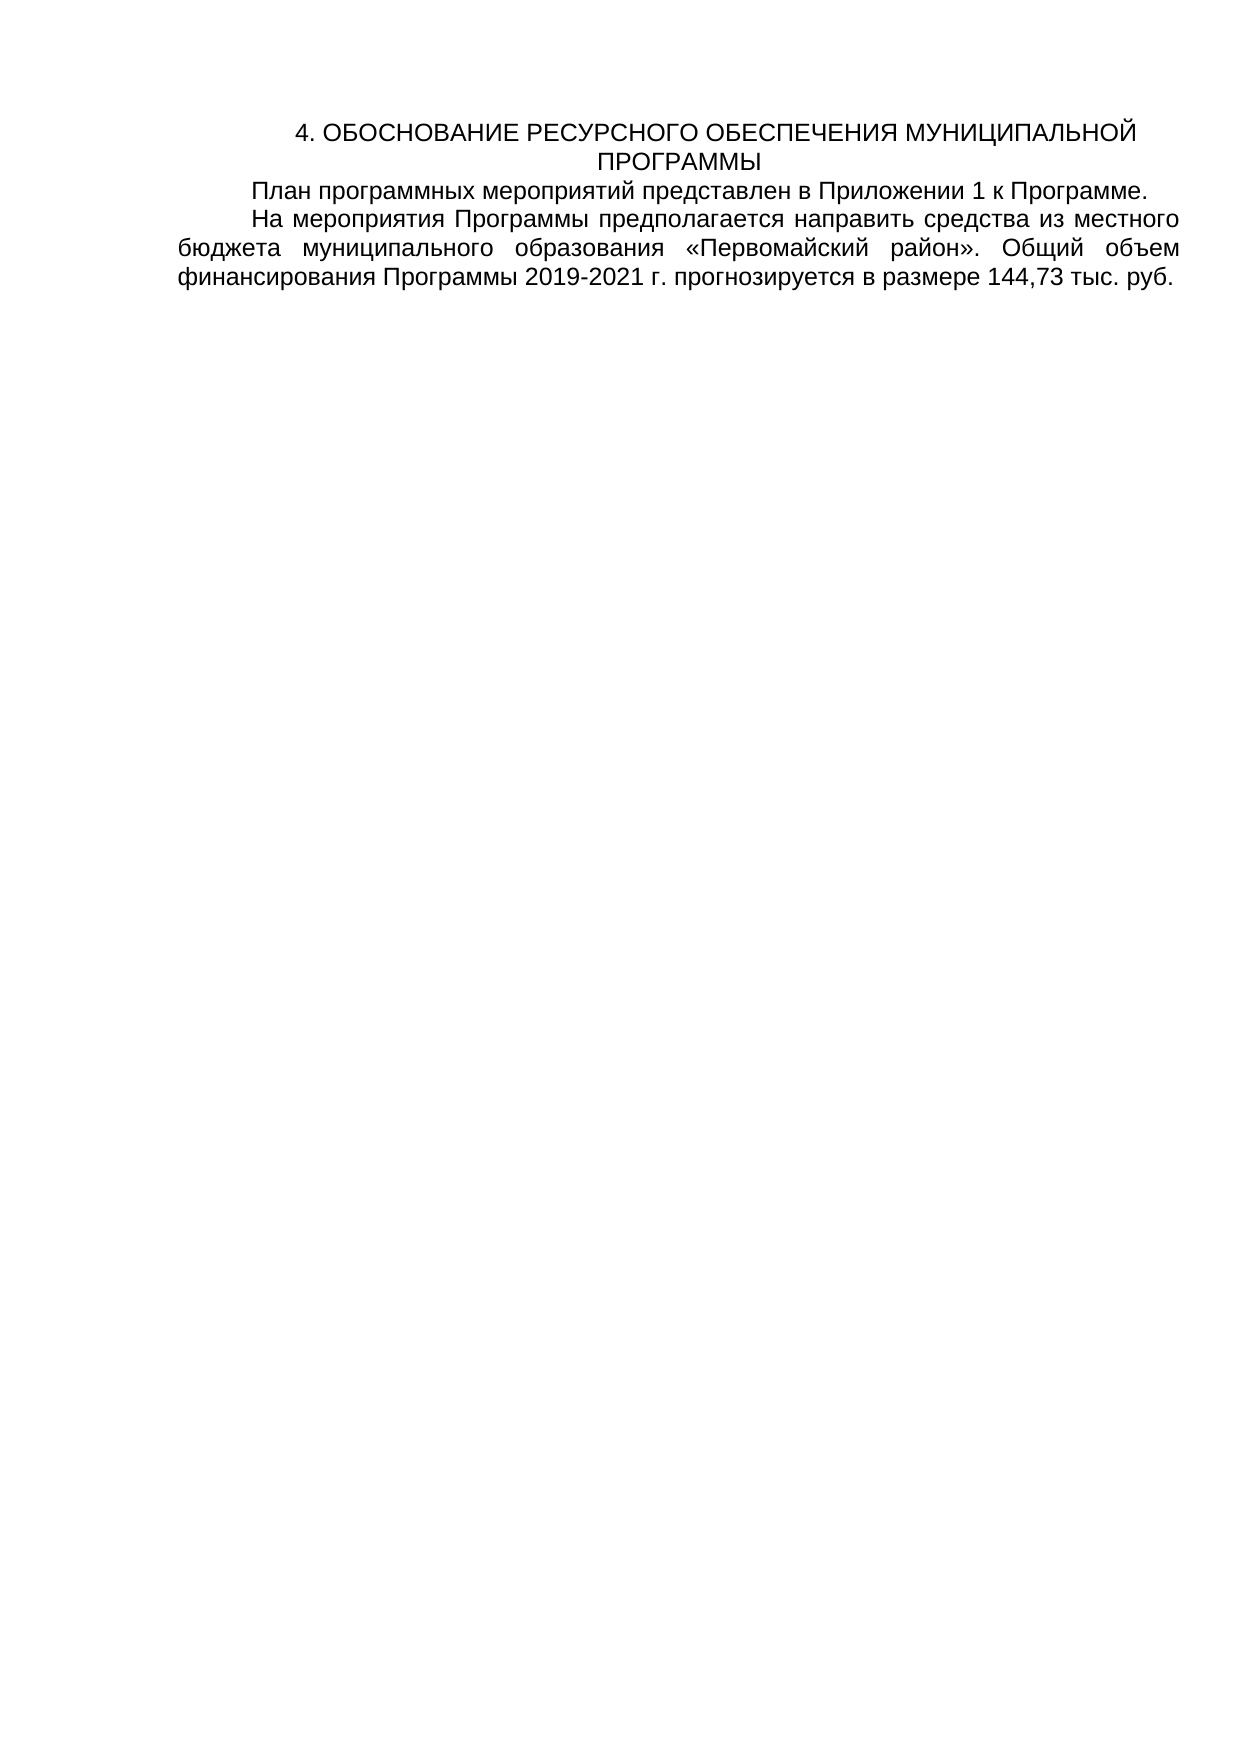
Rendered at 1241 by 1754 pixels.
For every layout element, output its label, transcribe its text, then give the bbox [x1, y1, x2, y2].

text 4. ОБОСНОВАНИЕ РЕСУРСНОГО ОБЕСПЕЧЕНИЯ МУНИЦИПАЛЬНОЙ ПРОГРАММЫ [177, 118, 1181, 176]
text План программных мероприятий представлен в Приложении 1 к Программе. [177, 176, 1181, 204]
text На мероприятия Программы предполагается направить средства из местного бюджета муниципального образования «Первомайский район». Общий объем финансирования Программы 2019-2021 г. прогнозируется в размере 144,73 тыс. руб. [177, 204, 1181, 291]
